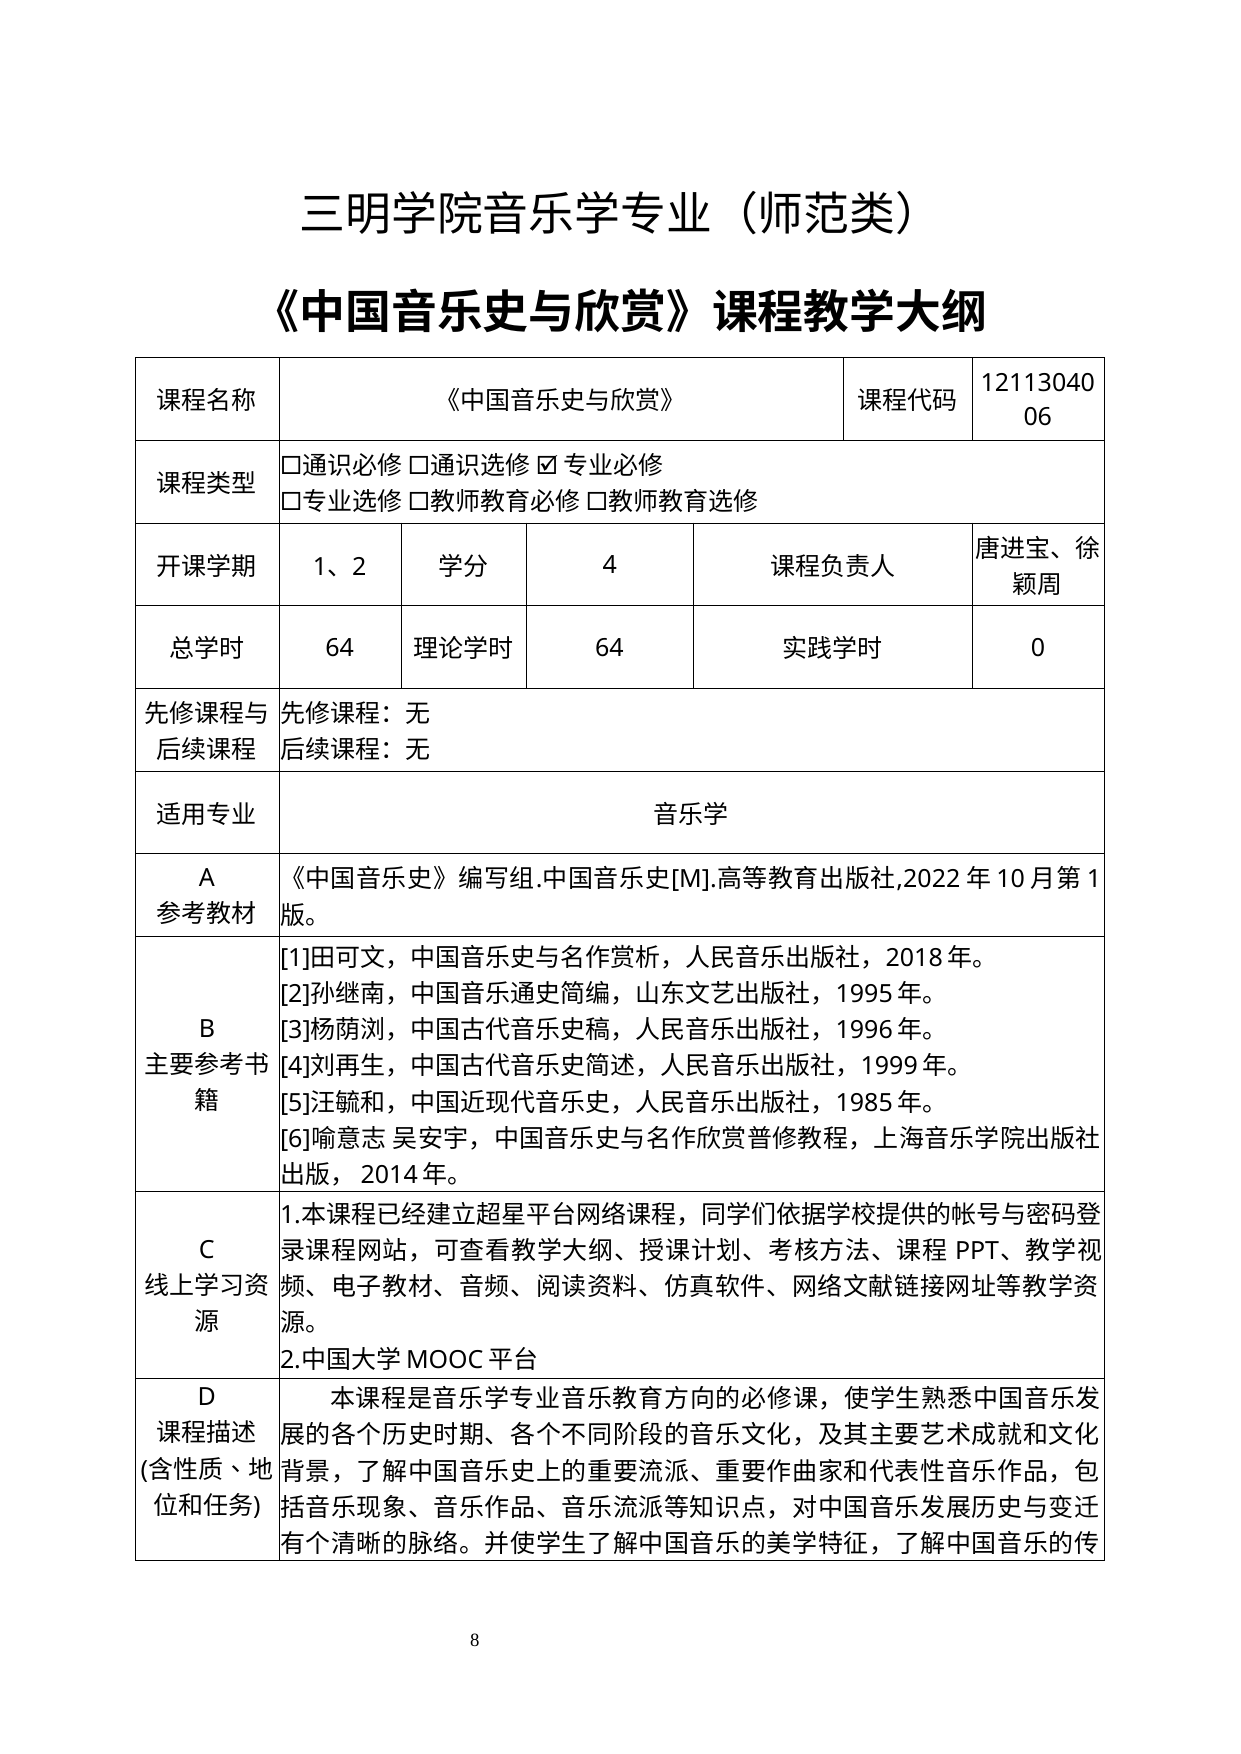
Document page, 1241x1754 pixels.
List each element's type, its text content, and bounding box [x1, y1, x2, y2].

table_header 1211304006 [973, 358, 1104, 440]
text 《中国音乐史与欣赏》课程教学大纲 [187, 259, 1053, 357]
table_cell 总学时 [136, 606, 279, 688]
table_cell 64 [280, 606, 401, 688]
table_cell 适用专业 [136, 772, 279, 853]
table_cell 0 [973, 606, 1104, 688]
table_cell 课程负责人 [694, 524, 972, 605]
table_header 《中国音乐史与欣赏》 [280, 358, 843, 440]
table_cell 开课学期 [136, 524, 279, 605]
table_cell 1.本课程已经建立超星平台网络课程，同学们依据学校提供的帐号与密码登录课程网站，可查看教学大纲、授课计划、考核方法、课程PPT、教学视频、电子教材、音频、阅读资料、仿真软件、网络文献链接网址等教学资源。 2.中国大学MOOC平台 [280, 1192, 1104, 1378]
table_cell 《中国音乐史》编写组.中国音乐史[M].高等教育出版社,2022年10月第1版。 [280, 854, 1104, 936]
table_cell 音乐学 [280, 772, 1104, 853]
table_cell 理论学时 [402, 606, 526, 688]
table_cell 学分 [402, 524, 526, 605]
table_cell 通识必修 通识选修 专业必修 专业选修 教师教育必修 教师教育选修 [280, 441, 1104, 522]
table_header 课程名称 [136, 358, 279, 440]
table_cell 1、2 [280, 524, 401, 605]
table_cell 先修课程与后续课程 [136, 689, 279, 771]
table_cell C 线上学习资源 [136, 1192, 279, 1378]
table_header 课程代码 [844, 358, 972, 440]
table_cell 实践学时 [694, 606, 972, 688]
table_cell A 参考教材 [136, 854, 279, 936]
table_cell 唐进宝、徐颖周 [973, 524, 1104, 605]
table_cell 64 [527, 606, 693, 688]
table_cell D 课程描述 (含性质、地位和任务) [136, 1379, 279, 1560]
table_cell B 主要参考书籍 [136, 937, 279, 1191]
table_cell 课程类型 [136, 441, 279, 522]
table_cell 4 [527, 524, 693, 605]
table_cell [280, 1379, 1104, 1560]
text 三明学院音乐学专业（师范类） [187, 162, 1053, 259]
table_cell [1]田可文，中国音乐史与名作赏析，人民音乐出版社，2018年。 [2]孙继南，中国音乐通史简编，山东文艺出版社，1995年。 [3]杨荫浏，中国古代音乐史稿，人民音乐出版社，1996年。 [4]刘再生，中国古代音乐史简述，人民音乐出版社，1999年。 [5]汪毓和，中国近现代音乐史，人民音乐出版社，1985年。 [6]喻意志 吴安宇，中国音乐史与名作欣赏普修教程，上海音乐学院出版社出版， 2014年。 [280, 937, 1104, 1191]
table_cell 先修课程：无 后续课程：无 [280, 689, 1104, 771]
